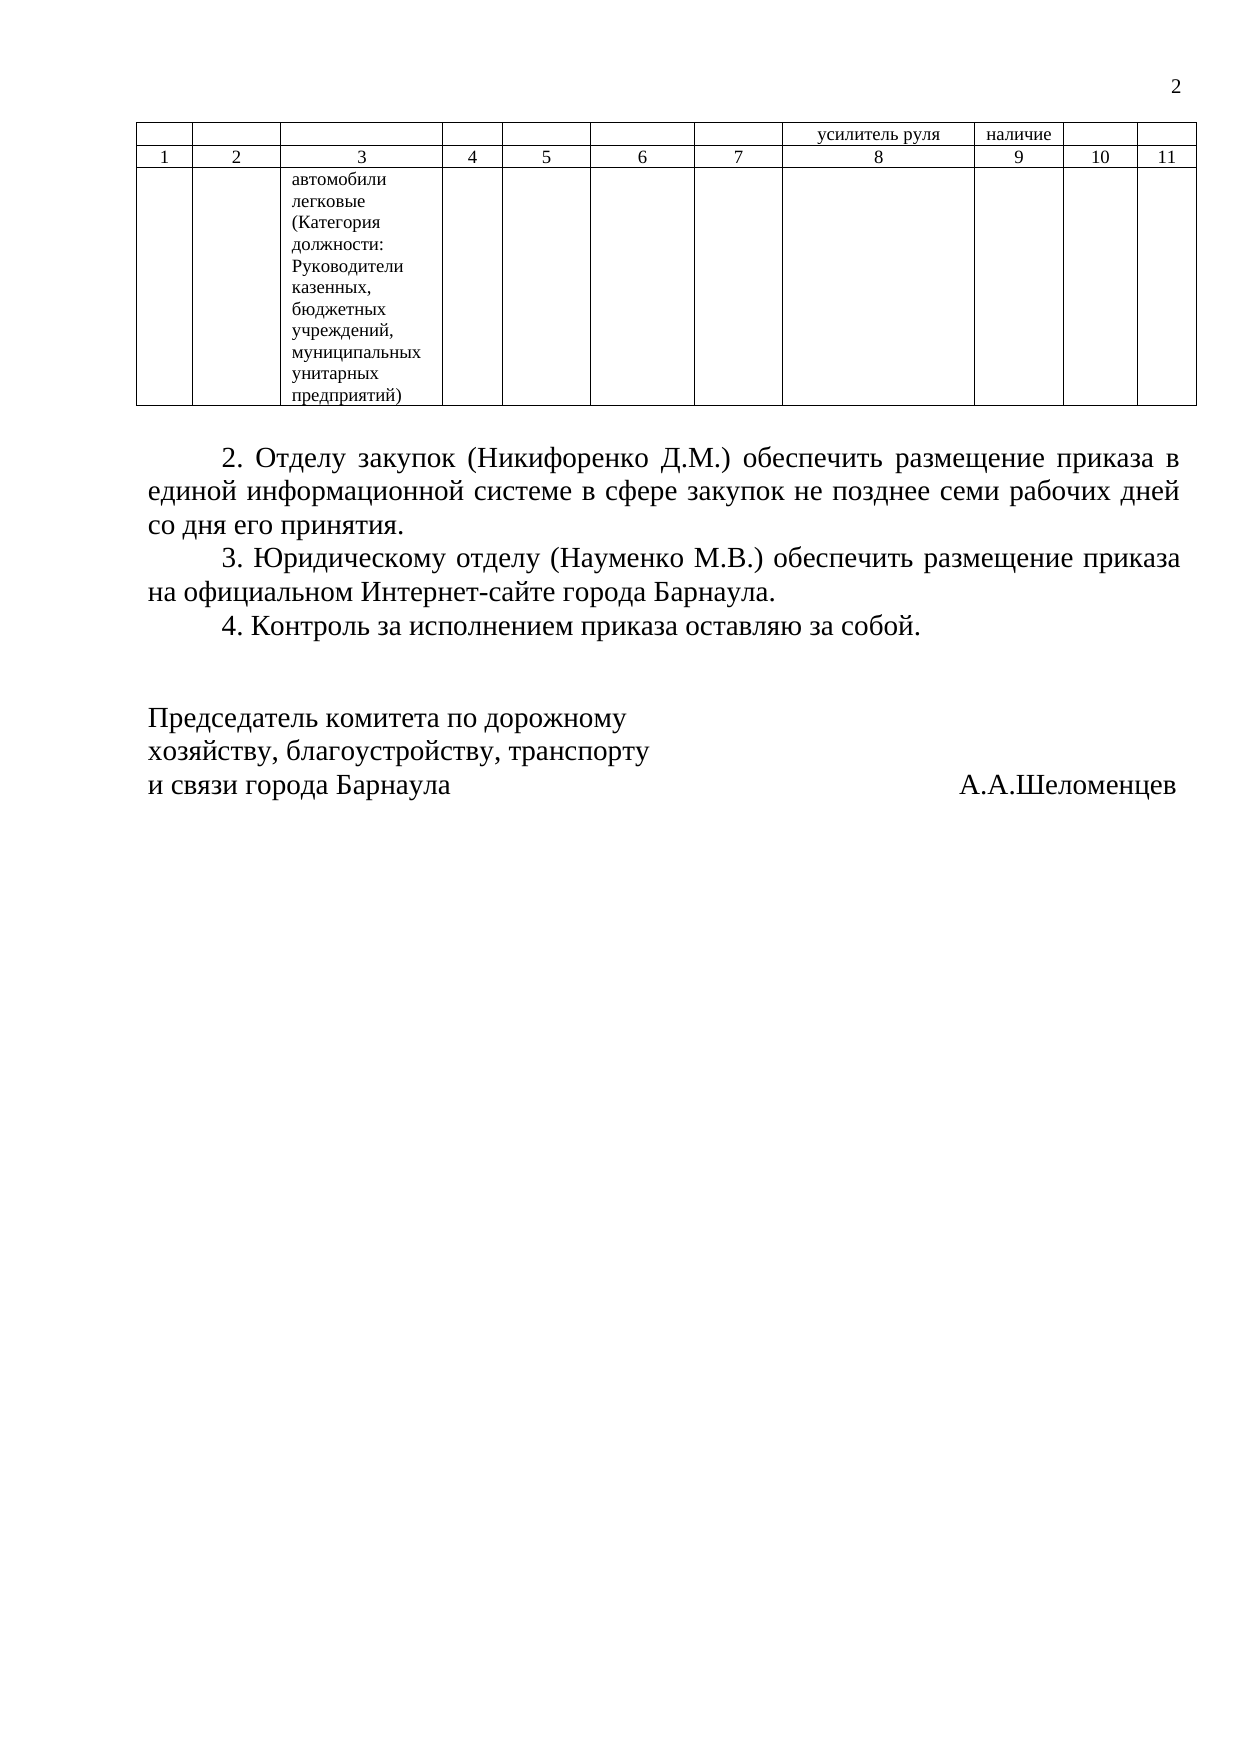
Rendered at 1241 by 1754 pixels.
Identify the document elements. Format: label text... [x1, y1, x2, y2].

text 3. Юридическому отделу (Науменко М.В.) обеспечить размещение приказа на официальном Интернет-сайте города Барнаула. [148, 541, 1181, 608]
table_cell [783, 168, 974, 405]
table_cell 7 [695, 146, 782, 167]
table_cell 11 [1138, 146, 1196, 167]
text 2. Отделу закупок (Никифоренко Д.М.) обеспечить размещение приказа в единой информационной системе в сфере закупок не позднее семи рабочих дней со дня его принятия. [148, 440, 1181, 541]
table_cell 8 [783, 146, 974, 167]
table_cell 3 [281, 146, 442, 167]
text хозяйству, благоустройству, транспорту [148, 733, 1181, 767]
table_cell [503, 123, 590, 144]
table_cell [695, 123, 782, 144]
table_cell [1064, 168, 1137, 405]
table_cell [591, 123, 694, 144]
table_cell [443, 123, 502, 144]
text 4. Контроль за исполнением приказа оставляю за собой. [148, 608, 1181, 641]
table_cell [1064, 123, 1137, 144]
table_cell [193, 168, 280, 405]
table_cell 6 [591, 146, 694, 167]
table_cell [443, 168, 502, 405]
table_cell автомобили легковые (Категория должности: Руководители казенных, бюджетных учреждений, муниципальных унитарных предприятий) [281, 168, 442, 405]
table_cell [503, 168, 590, 405]
table_cell 9 [975, 146, 1063, 167]
table_cell наличие [975, 123, 1063, 144]
table_cell [975, 168, 1063, 405]
table_cell 2 [193, 146, 280, 167]
table_cell усилитель руля [783, 123, 974, 144]
table_cell [1138, 168, 1196, 405]
text Председатель комитета по дорожному [148, 700, 1181, 733]
table_cell 1 [137, 146, 192, 167]
table_cell 5 [503, 146, 590, 167]
table_cell [137, 168, 192, 405]
table_cell 10 [1064, 146, 1137, 167]
table_cell [591, 168, 694, 405]
table_cell 4 [443, 146, 502, 167]
text и связи города Барнаула А.А.Шеломенцев [148, 767, 1181, 800]
table_cell [1138, 123, 1196, 144]
table_cell [695, 168, 782, 405]
